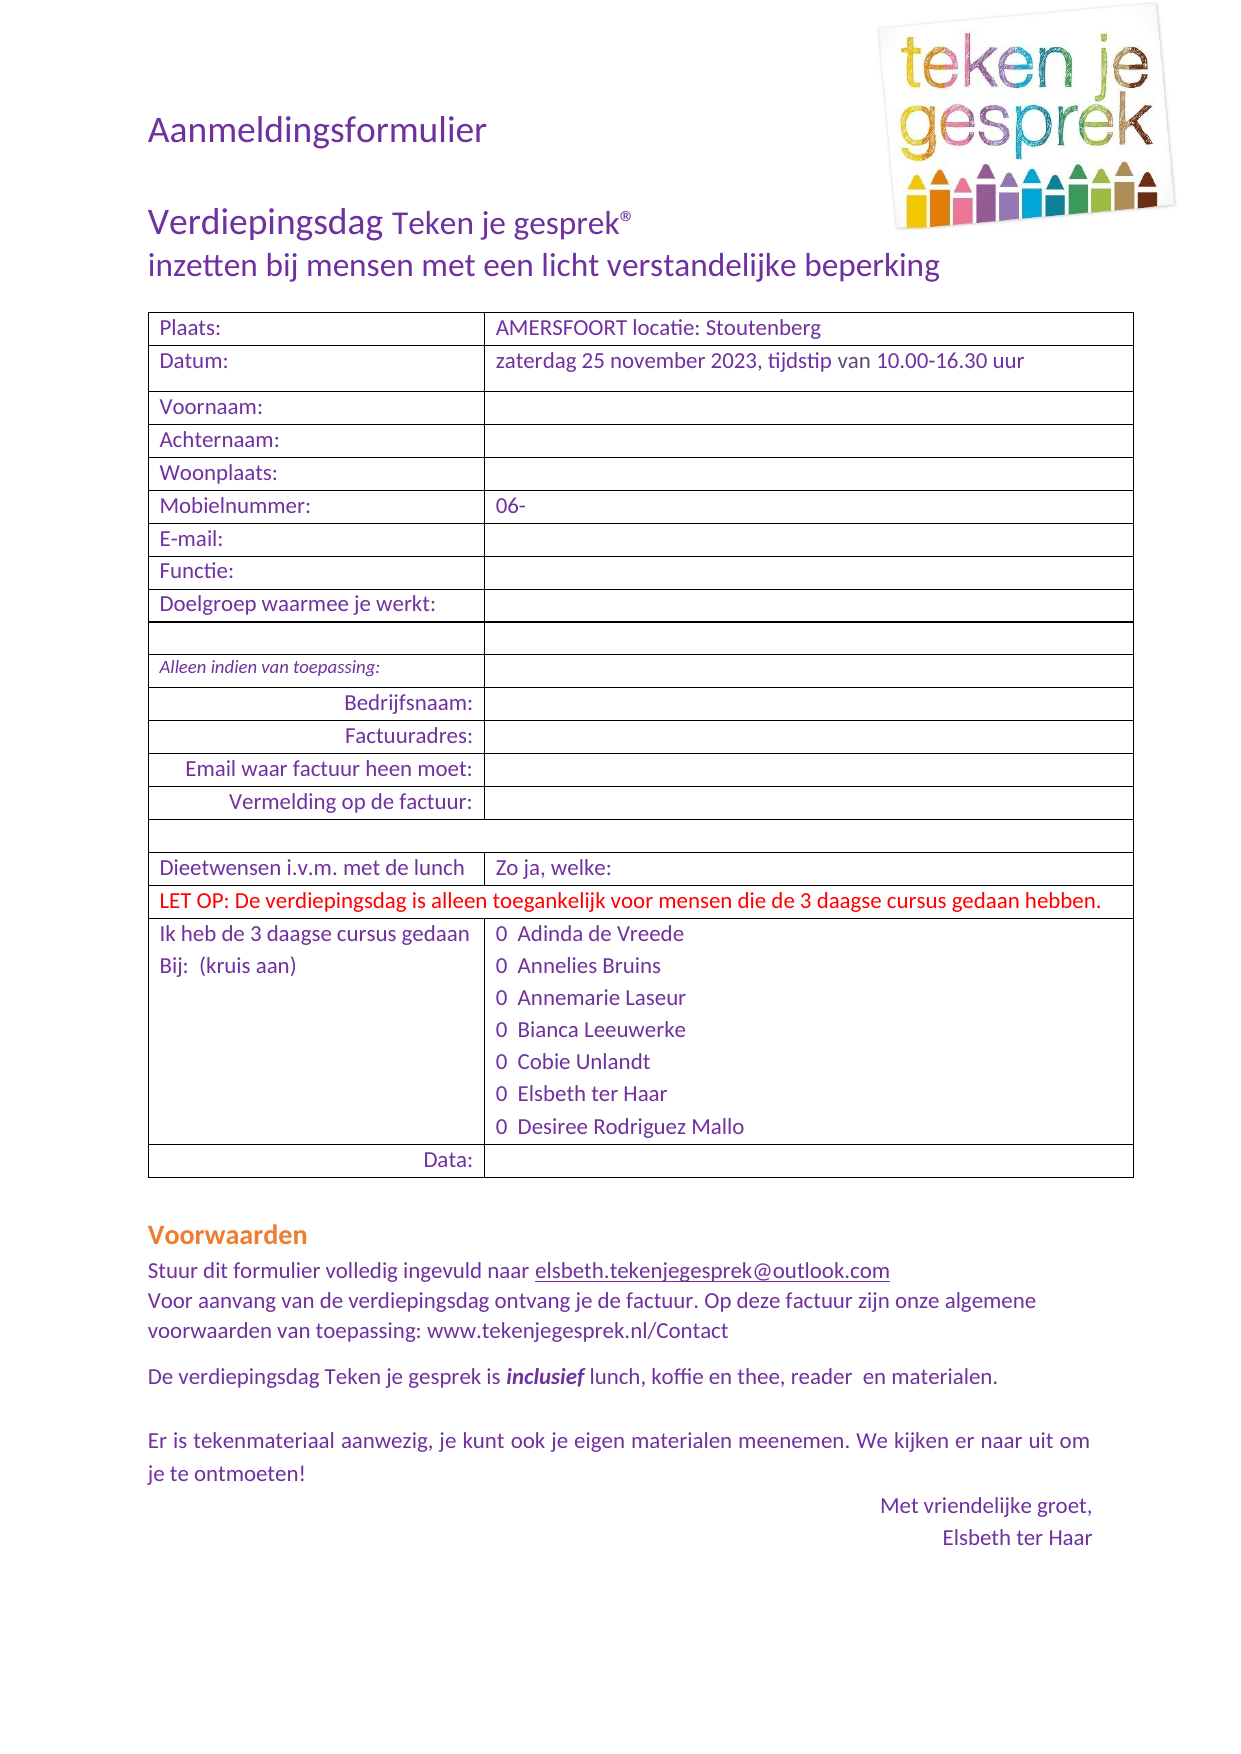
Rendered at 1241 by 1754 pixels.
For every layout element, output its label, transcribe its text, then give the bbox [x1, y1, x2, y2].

table_cell Bedrijfsnaam: [149, 688, 484, 720]
table_cell Woonplaats: [149, 458, 484, 490]
table_cell Dieetwensen i.v.m. met de lunch [149, 853, 484, 885]
table_cell Achternaam: [149, 425, 484, 457]
table_cell [485, 524, 1133, 556]
text Verdiepingsdag Teken je gesprek® [148, 198, 1093, 243]
table_cell [149, 623, 484, 654]
table_cell Alleen indien van toepassing: [149, 655, 484, 687]
table_cell [485, 458, 1133, 490]
text Elsbeth ter Haar [148, 1523, 1093, 1551]
table_cell 0 Adinda de Vreede 0 Annelies Bruins 0 Annemarie Laseur 0 Bianca Leeuwerke 0 Cobie Unlandt 0 Elsbeth ter Haar 0 Desiree Rodriguez Mallo [485, 919, 1133, 1144]
table_cell [485, 623, 1133, 654]
table_cell [485, 392, 1133, 424]
table_cell Zo ja, welke: [485, 853, 1133, 885]
table_cell E-mail: [149, 524, 484, 556]
table_cell [149, 820, 1133, 852]
table_cell [485, 425, 1133, 457]
table_cell Factuuradres: [149, 721, 484, 753]
table_cell LET OP: De verdiepingsdag is alleen toegankelijk voor mensen die de 3 daagse cursus gedaan hebben. [149, 886, 1133, 918]
text Voorwaarden [148, 1217, 1093, 1251]
table_cell Vermelding op de factuur: [149, 787, 484, 819]
table_cell [485, 754, 1133, 786]
picture [870, 0, 1186, 234]
table_cell zaterdag 25 november 2023, tijdstip van 10.00-16.30 uur [485, 346, 1133, 391]
table_cell 06- [485, 491, 1133, 523]
text inzetten bij mensen met een licht verstandelijke beperking [148, 243, 1093, 312]
table_header AMERSFOORT locatie: Stoutenberg [485, 313, 1133, 345]
text Aanmeldingsformulier [148, 106, 870, 152]
table_cell Ik heb de 3 daagse cursus gedaan Bij: (kruis aan) [149, 919, 484, 1144]
table_cell Functie: [149, 557, 484, 588]
table_cell Email waar factuur heen moet: [149, 754, 484, 786]
table_cell Data: [149, 1145, 484, 1177]
table_cell Datum: [149, 346, 484, 391]
text Stuur dit formulier volledig ingevuld naar elsbeth.tekenjegesprek@outlook.com Voor aanvang van de verdiepingsdag ontvang je de factuur. Op deze factuur zijn onze algemene voorwaarden van toepassing: www.tekenjegesprek.nl/Contact [148, 1257, 1093, 1344]
table_cell [485, 688, 1133, 720]
table_cell [485, 557, 1133, 588]
table_cell Mobielnummer: [149, 491, 484, 523]
table_cell [485, 590, 1133, 621]
table_cell [485, 721, 1133, 753]
table_cell [485, 1145, 1133, 1177]
table_cell Voornaam: [149, 392, 484, 424]
table_cell [485, 787, 1133, 819]
text Er is tekenmateriaal aanwezig, je kunt ook je eigen materialen meenemen. We kijken er naar uit om je te ontmoeten! [148, 1427, 1093, 1487]
table_cell [485, 655, 1133, 687]
table_header Plaats: [149, 313, 484, 345]
text De verdiepingsdag Teken je gesprek is inclusief lunch, koffie en thee, reader en materialen. [148, 1362, 1093, 1390]
table_cell Doelgroep waarmee je werkt: [149, 590, 484, 621]
text Met vriendelijke groet, [148, 1491, 1093, 1519]
